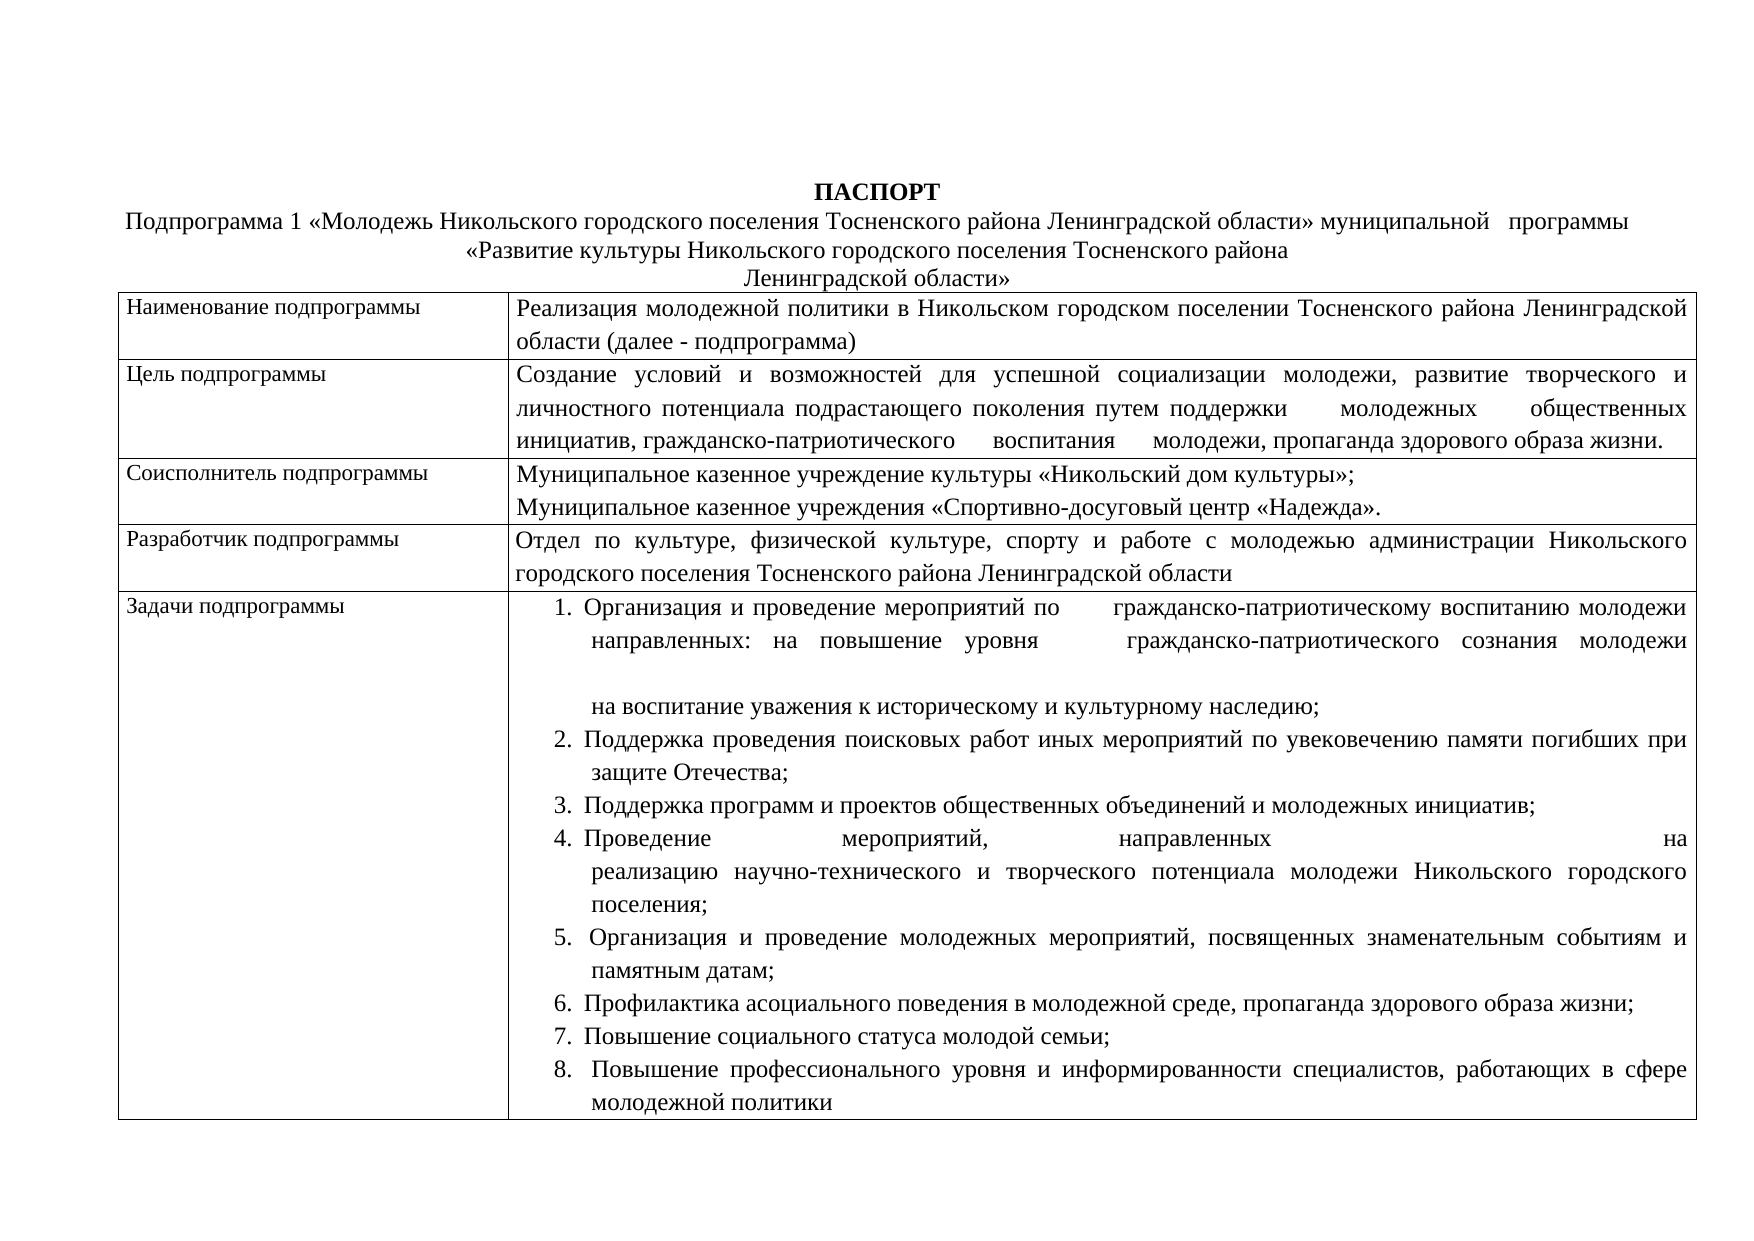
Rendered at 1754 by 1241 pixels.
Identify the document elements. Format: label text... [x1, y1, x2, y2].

text Подпрограмма 1 «Молодежь Никольского городского поселения Тосненского района Ленинградской области» муниципальной программы «Развитие культуры Никольского городского поселения Тосненского района [118, 206, 1636, 263]
table_cell Организация и проведение мероприятий по гражданско-патриотическому воспитанию молодежи направленных: на повышение уровня гражданско-патриотического сознания молодежи на воспитание уважения к историческому и культурному наследию; Поддержка проведения поисковых работ иных мероприятий по увековечению памяти погибших при защите Отечества; Поддержка программ и проектов общественных объединений и молодежных инициатив; Проведение мероприятий, направленных на реализацию научно-технического и творческого потенциала молодежи Никольского городского поселения; Организация и проведение молодежных мероприятий, посвященных знаменательным событиям и памятным датам; Профилактика асоциального поведения в молодежной среде, пропаганда здорового образа жизни; Повышение социального статуса молодой семьи; Повышение профессионального уровня и информированности специалистов, работающих в сфере молодежной политики [509, 592, 1696, 1119]
text Ленинградской области» [118, 263, 1636, 292]
table_cell Цель подпрограммы [119, 360, 508, 458]
table_cell Отдел по культуре, физической культуре, спорту и работе с молодежью администрации Никольского городского поселения Тосненского района Ленинградской области [509, 525, 1696, 591]
table_cell Муниципальное казенное учреждение культуры «Никольский дом культуры»; Муниципальное казенное учреждения «Спортивно-досуговый центр «Надежда». [509, 459, 1696, 524]
table_cell Соисполнитель подпрограммы [119, 459, 508, 524]
table_header Реализация молодежной политики в Никольском городском поселении Тосненского района Ленинградской области (далее - подпрограмма) [509, 293, 1696, 358]
table_cell Задачи подпрограммы [119, 592, 508, 1119]
text ПАСПОРТ [118, 177, 1636, 206]
table_cell Создание условий и возможностей для успешной социализации молодежи, развитие творческого и личностного потенциала подрастающего поколения путем поддержки молодежных общественных инициатив, гражданско-патриотического воспитания молодежи, пропаганда здорового образа жизни. [509, 360, 1696, 458]
table_header Наименование подпрограммы [119, 293, 508, 358]
table_cell Разработчик подпрограммы [119, 525, 508, 591]
